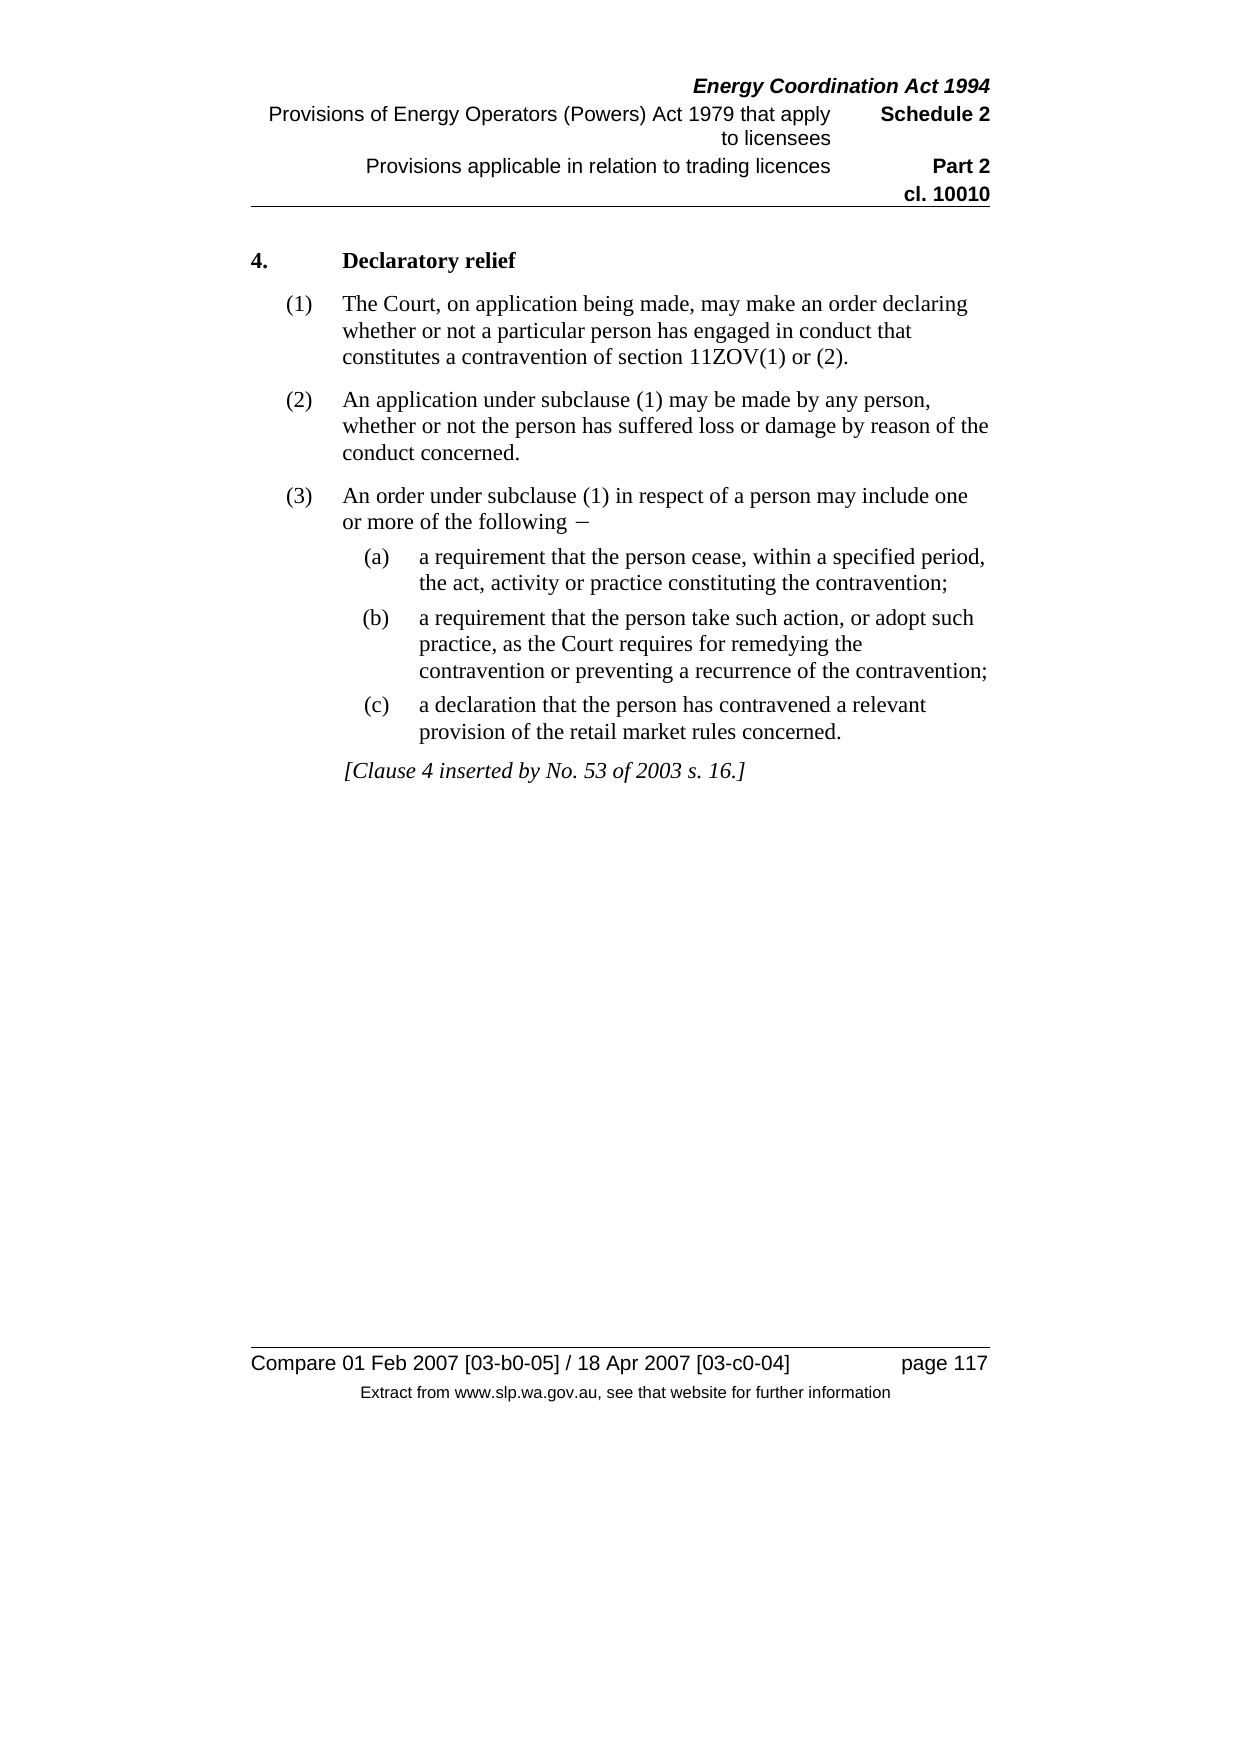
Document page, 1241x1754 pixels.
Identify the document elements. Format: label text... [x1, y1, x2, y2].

text (a) a requirement that the person cease, within a specified period, the act, activity or practice constituting the contravention; [251, 543, 990, 596]
text [Clause 4 inserted by No. 53 of 2003 s. 16.] [251, 757, 990, 783]
text (3) An order under subclause (1) in respect of a person may include one or more of the following [251, 482, 990, 535]
text (1) The Court, on application being made, may make an order declaring whether or not a particular person has engaged in conduct that constitutes a contravention of section 11ZOV(1) or (2). [251, 291, 990, 369]
text (c) a declaration that the person has contravened a relevant provision of the retail market rules concerned. [251, 691, 990, 744]
text (b) a requirement that the person take such action, or adopt such practice, as the Court requires for remedying the contravention or preventing a recurrence of the contravention; [251, 604, 990, 683]
text (2) An application under subclause (1) may be made by any person, whether or not the person has suffered loss or damage by reason of the conduct concerned. [251, 386, 990, 465]
subtitle 4. Declaratory relief [251, 247, 990, 274]
